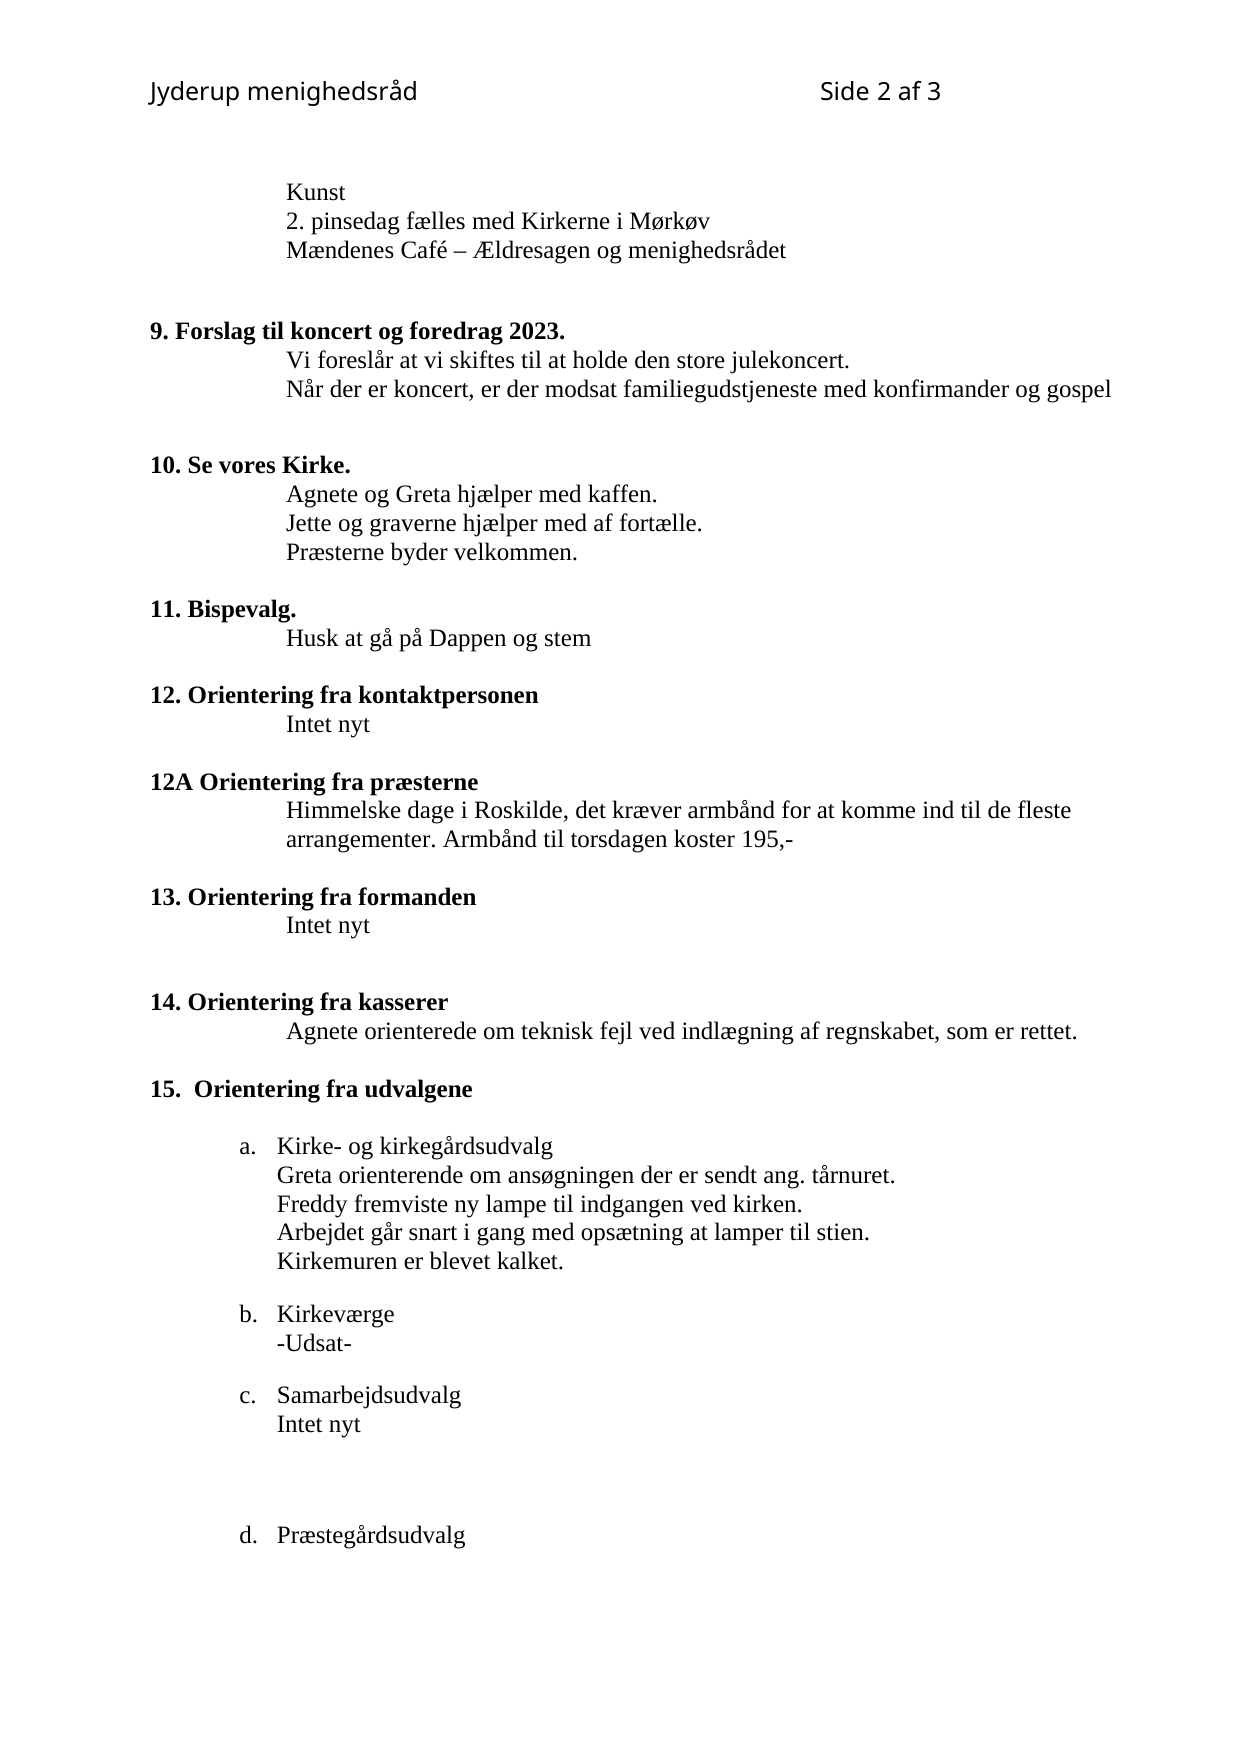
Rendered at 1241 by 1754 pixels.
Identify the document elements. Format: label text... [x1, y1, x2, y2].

list Arbejdet går snart i gang med opsætning at lamper til stien. [277, 1217, 1122, 1246]
list Freddy fremviste ny lampe til indgangen ved kirken. [277, 1189, 1122, 1217]
text 2. pinsedag fælles med Kirkerne i Mørkøv [150, 206, 1122, 235]
list Kirke- og kirkegårdsudvalg [239, 1131, 1122, 1160]
text Intet nyt [150, 709, 1122, 738]
list Kirkeværge [239, 1299, 1122, 1328]
text 9. Forslag til koncert og foredrag 2023. [150, 316, 1122, 345]
list Greta orienterende om ansøgningen der er sendt ang. tårnuret. [277, 1160, 1122, 1189]
text Kunst [150, 177, 1122, 206]
list Samarbejdsudvalg [239, 1381, 1122, 1409]
text 14. Orientering fra kasserer [150, 987, 1122, 1016]
text Når der er koncert, er der modsat familiegudstjeneste med konfirmander og gospel [150, 374, 1122, 402]
text Himmelske dage i Roskilde, det kræver armbånd for at komme ind til de fleste arrangementer. Armbånd til torsdagen koster 195,- [150, 796, 1122, 853]
text 13. Orientering fra formanden [150, 882, 1122, 911]
text 12A Orientering fra præsterne [150, 767, 1122, 796]
text Jette og graverne hjælper med af fortælle. [150, 508, 1122, 537]
text 15. Orientering fra udvalgene [150, 1074, 1122, 1102]
text 10. Se vores Kirke. [150, 451, 1122, 479]
list Kirkemuren er blevet kalket. [277, 1246, 1122, 1275]
text Intet nyt [150, 911, 1122, 939]
text Agnete orienterede om teknisk fejl ved indlægning af regnskabet, som er rettet. [150, 1016, 1122, 1045]
text 12. Orientering fra kontaktpersonen [150, 681, 1122, 709]
list Intet nyt [277, 1409, 1122, 1438]
text Agnete og Greta hjælper med kaffen. [150, 479, 1122, 508]
text Mændenes Café – Ældresagen og menighedsrådet [150, 235, 1122, 263]
text Vi foreslår at vi skiftes til at holde den store julekoncert. [150, 345, 1122, 374]
list Præstegårdsudvalg [239, 1520, 1122, 1548]
text 11. Bispevalg. [150, 594, 1122, 623]
list -Udsat- [277, 1328, 1122, 1357]
text Præsterne byder velkommen. [150, 537, 1122, 566]
text Husk at gå på Dappen og stem [150, 623, 1122, 652]
